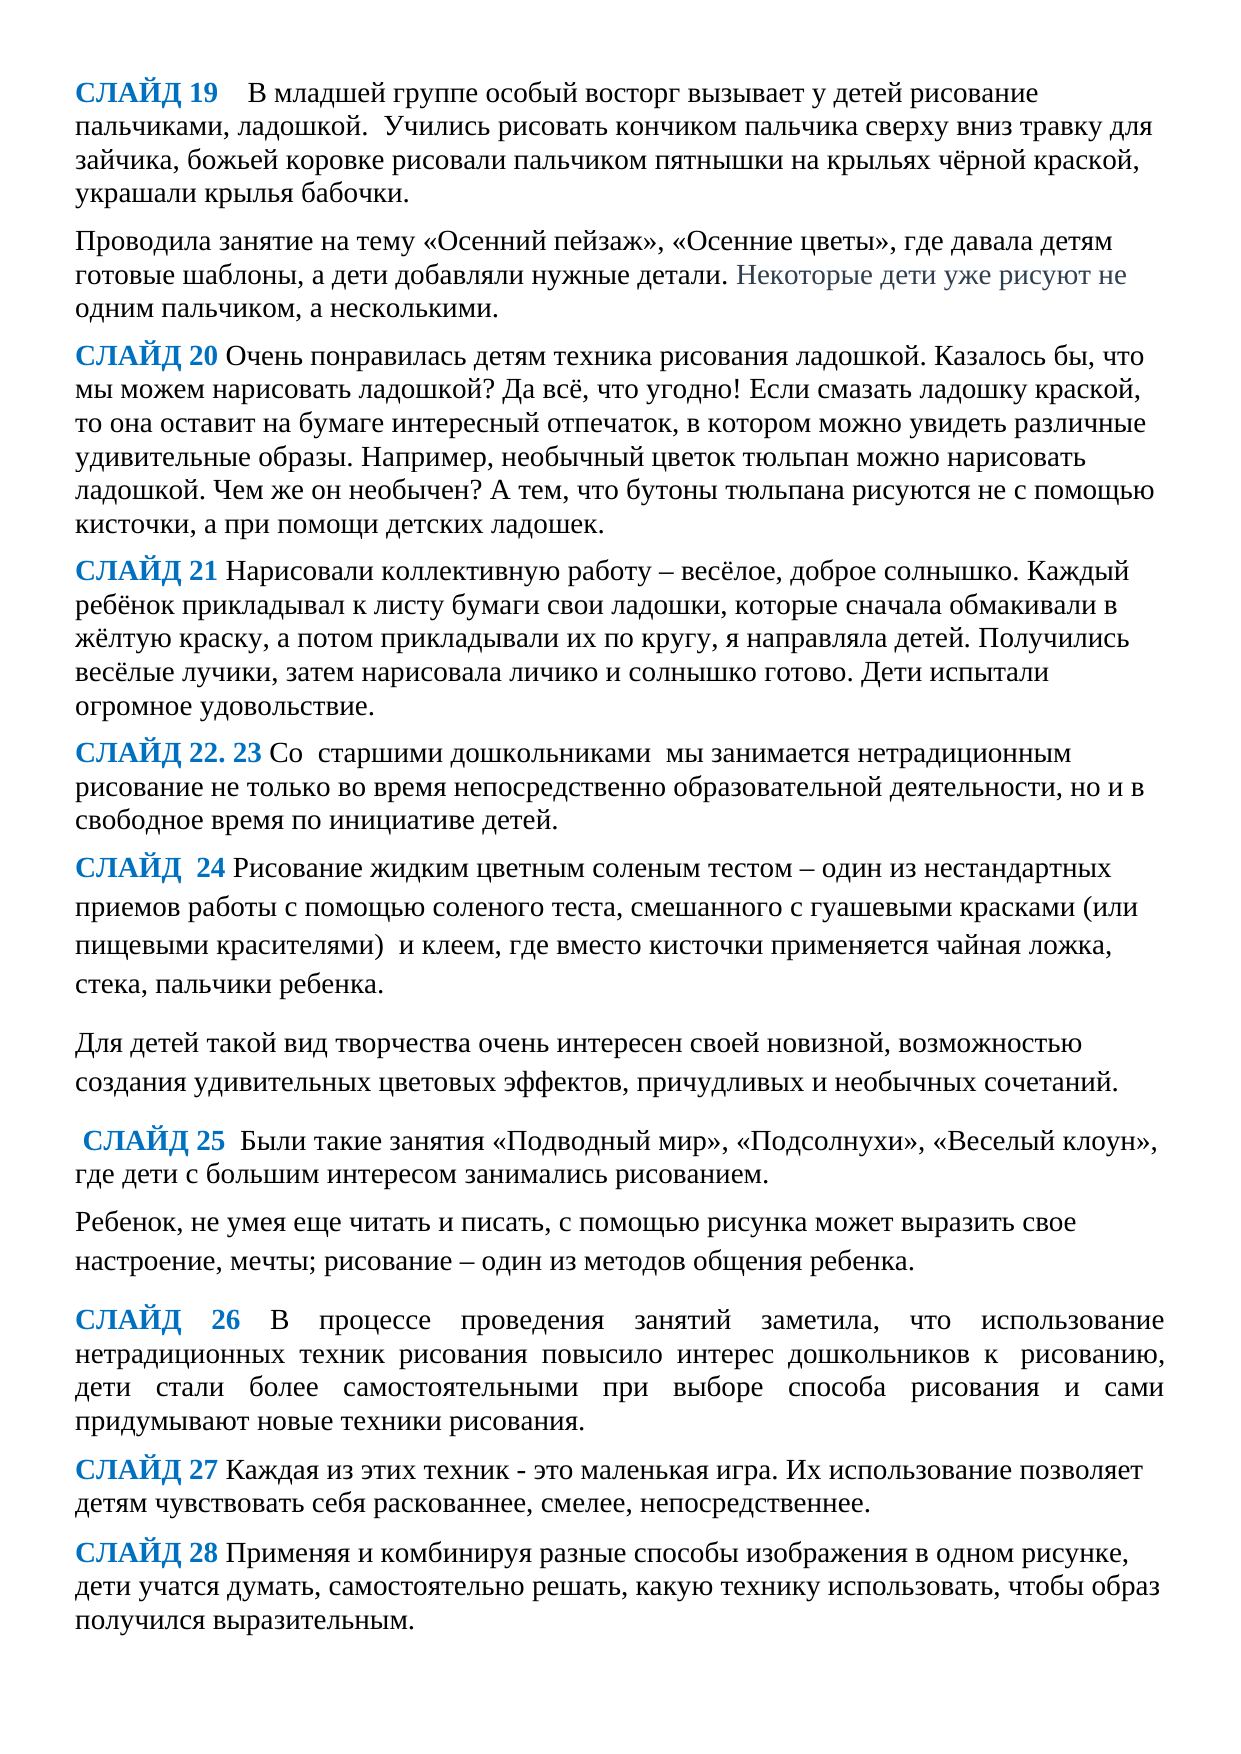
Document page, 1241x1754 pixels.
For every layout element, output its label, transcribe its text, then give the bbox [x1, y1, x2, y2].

text СЛАЙД 21 Нарисовали коллективную работу – весёлое, доброе солнышко. Каждый ребёнок прикладывал к листу бумаги свои ладошки, которые сначала обмакивали в жёлтую краску, а потом прикладывали их по кругу, я направляла детей. Получились весёлые лучики, затем нарисовала личико и солнышко готово. Дети испытали огромное удовольствие. [75, 553, 1165, 721]
text СЛАЙД 25 Были такие занятия «Подводный мир», «Подсолнухи», «Веселый клоун», где дети с большим интересом занимались рисованием. [75, 1123, 1165, 1190]
text СЛАЙД 28 Применяя и комбинируя разные способы изображения в одном рисунке, дети учатся думать, самостоятельно решать, какую технику использовать, чтобы образ получился выразительным. [75, 1535, 1165, 1635]
text СЛАЙД 20 Очень понравилась детям техника рисования ладошкой. Казалось бы, что мы можем нарисовать ладошкой? Да всё, что угодно! Если смазать ладошку краской, то она оставит на бумаге интересный отпечаток, в котором можно увидеть различные удивительные образы. Например, необычный цветок тюльпан можно нарисовать ладошкой. Чем же он необычен? А тем, что бутоны тюльпана рисуются не с помощью кисточки, а при помощи детских ладошек. [605, 338, 1165, 539]
text СЛАЙД 24 Рисование жидким цветным соленым тестом – один из нестандартных приемов работы с помощью соленого теста, смешанного с гуашевыми красками (или пищевыми красителями) и клеем, где вместо кисточки применяется чайная ложка, стека, пальчики ребенка. [75, 850, 1165, 999]
text СЛАЙД 26 В процессе проведения занятий заметила, что использование нетрадиционных техник рисования повысило интерес дошкольников к рисованию, дети стали более самостоятельными при выборе способа рисования и сами придумывают новые техники рисования. [75, 1302, 1165, 1436]
text СЛАЙД 19 В младшей группе особый восторг вызывает у детей рисование пальчиками, ладошкой. Учились рисовать кончиком пальчика сверху вниз травку для зайчика, божьей коровке рисовали пальчиком пятнышки на крыльях чёрной краской, украшали крылья бабочки. [75, 75, 1165, 209]
text Проводила занятие на тему «Осенний пейзаж», «Осенние цветы», где давала детям готовые шаблоны, а дети добавляли нужные детали. Некоторые дети уже рисуют не одним пальчиком, а несколькими. [75, 223, 1165, 324]
text СЛАЙД 22. 23 Со старшими дошкольниками мы занимается нетрадиционным рисование не только во время непосредственно образовательной деятельности, но и в свободное время по инициативе детей. [75, 735, 1165, 836]
text Ребенок, не умея еще читать и писать, с помощью рисунка может выразить свое настроение, мечты; рисование – один из методов общения ребенка. [75, 1204, 1165, 1276]
text Для детей такой вид творчества очень интересен своей новизной, возможностью создания удивительных цветовых эффектов, причудливых и необычных сочетаний. [75, 1025, 1165, 1097]
text СЛАЙД 27 Каждая из этих техник - это маленькая игра. Их использование позволяет детям чувствовать себя раскованнее, смелее, непосредственнее. [75, 1452, 1165, 1519]
